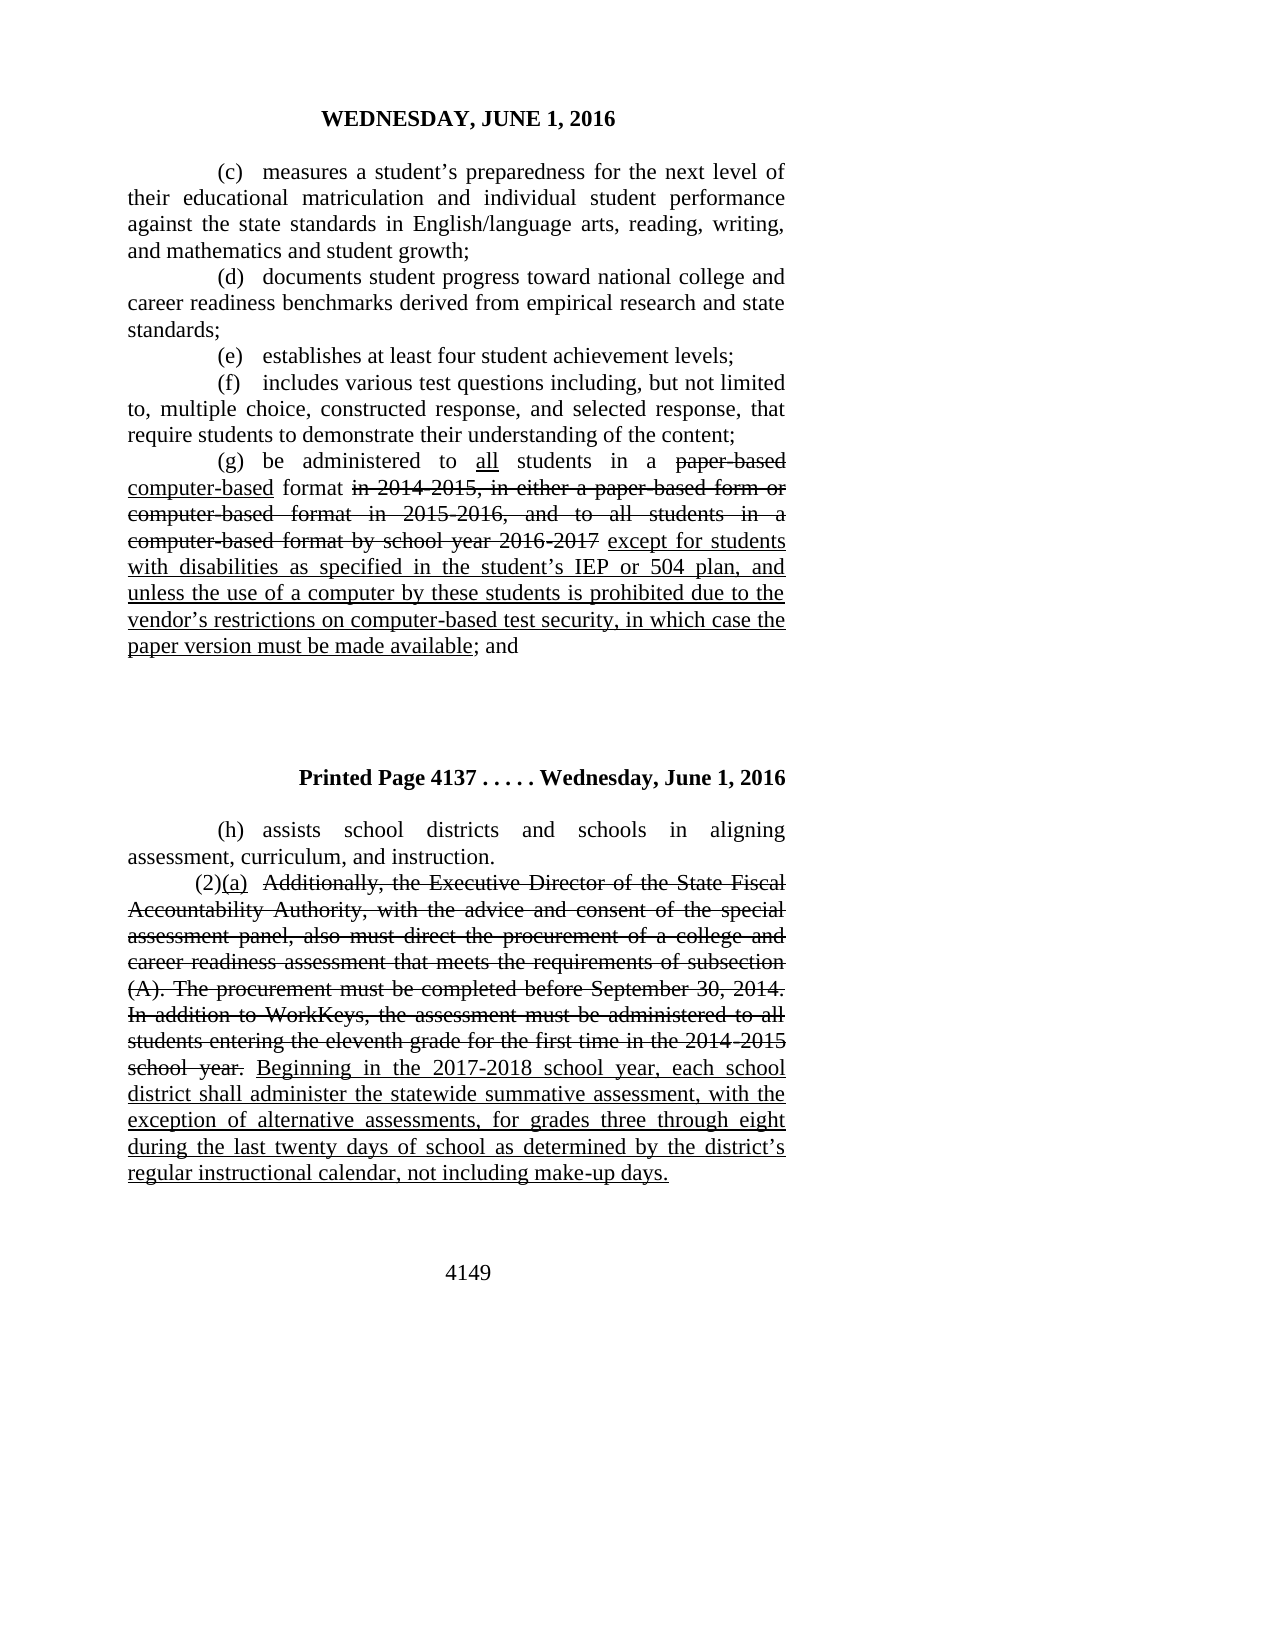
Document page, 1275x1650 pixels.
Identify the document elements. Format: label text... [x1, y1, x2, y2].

text (g) be administered to all students in a paper-based computer-based format in 2014-2015, in either a paper-based form or computer-based format in 2015-2016, and to all students in a computer-based format by school year 2016-2017 except for students with disabilities as specified in the student’s IEP or 504 plan, and unless the use of a computer by these students is prohibited due to the vendor’s restrictions on computer-based test security, in which case the paper version must be made available; and [127, 577, 786, 629]
text (e) establishes at least four student achievement levels; [127, 342, 786, 368]
text (f) includes various test questions including, but not limited to, multiple choice, constructed response, and selected response, that require students to demonstrate their understanding of the content; [127, 368, 786, 448]
text (g) be administered to all students in a paper-based computer-based format in 2014-2015, in either a paper-based form or computer-based format in 2015-2016, and to all students in a computer-based format by school year 2016-2017 except for students with disabilities as specified in the student’s IEP or 504 plan, and unless the use of a computer by these students is prohibited due to the vendor’s restrictions on computer-based test security, in which case the paper version must be made available; and [127, 516, 786, 576]
text Printed Page 4137 . . . . . Wednesday, June 1, 2016 [127, 764, 786, 790]
text (d) documents student progress toward national college and career readiness benchmarks derived from empirical research and state standards; [127, 263, 786, 342]
text (c) measures a student’s preparedness for the next level of their educational matriculation and individual student performance against the state standards in English/language arts, reading, writing, and mathematics and student growth; [127, 158, 786, 263]
text (h) assists school districts and schools in aligning assessment, curriculum, and instruction. [127, 817, 786, 869]
text (g) be administered to all students in a paper-based computer-based format in 2014-2015, in either a paper-based form or computer-based format in 2015-2016, and to all students in a computer-based format by school year 2016-2017 except for students with disabilities as specified in the student’s IEP or 504 plan, and unless the use of a computer by these students is prohibited due to the vendor’s restrictions on computer-based test security, in which case the paper version must be made available; and [127, 448, 786, 515]
text (2)(a) Additionally, the Executive Director of the State Fiscal Accountability Authority, with the advice and consent of the special assessment panel, also must direct the procurement of a college and career readiness assessment that meets the requirements of subsection (A). The procurement must be completed before September 30, 2014. In addition to WorkKeys, the assessment must be administered to all students entering the eleventh grade for the first time in the 2014-2015 school year. Beginning in the 2017-2018 school year, each school district shall administer the statewide summative assessment, with the exception of alternative assessments, for grades three through eight during the last twenty days of school as determined by the district’s regular instructional calendar, not including make-up days. [127, 964, 786, 1042]
